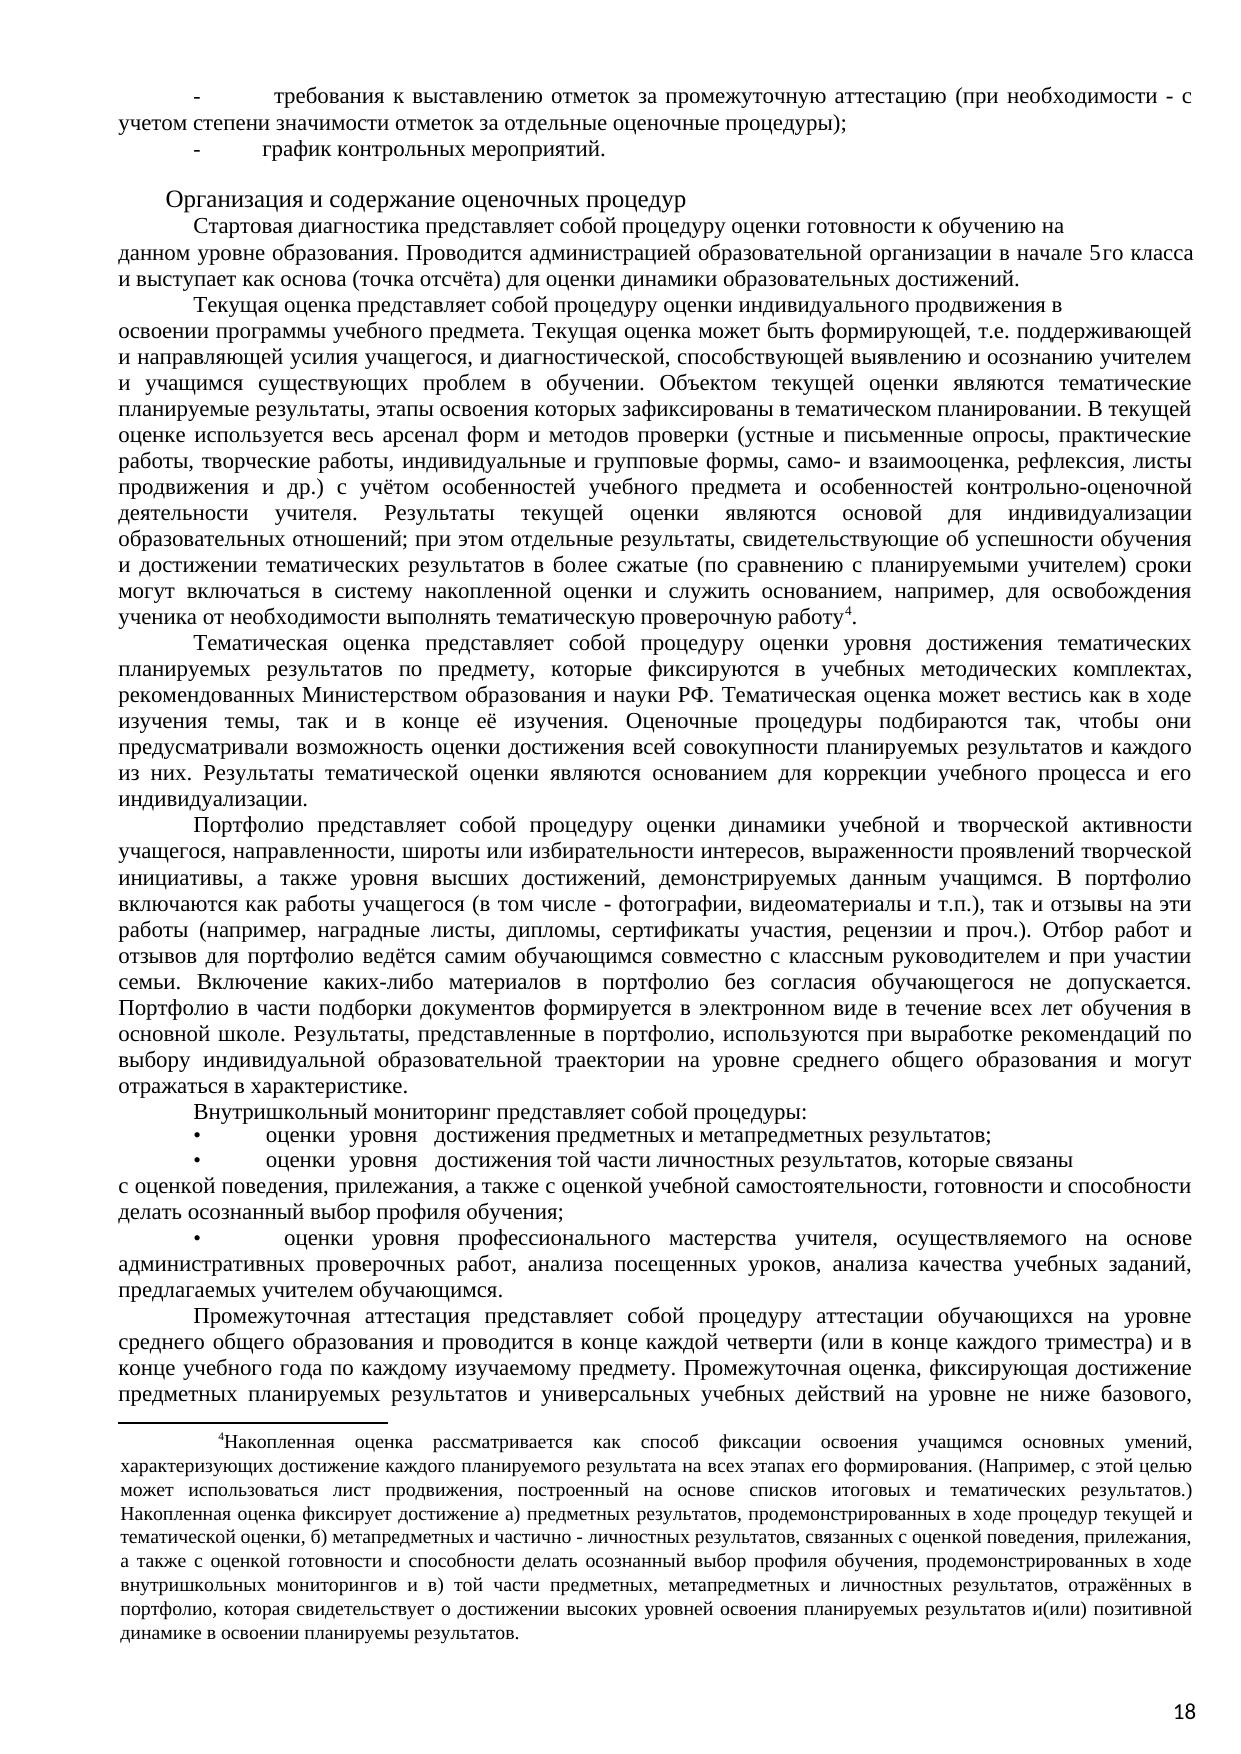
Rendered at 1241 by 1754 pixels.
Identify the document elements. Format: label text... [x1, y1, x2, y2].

text данном уровне образования. Проводится администрацией образовательной организации в начале 5го класса и выступает как основа (точка отсчёта) для оценки динамики образовательных достижений. [118, 239, 1194, 291]
text с оценкой поведения, прилежания, а также с оценкой учебной самостоятельности, готовности и способности делать осознанный выбор профиля обучения; [118, 1172, 1194, 1224]
list график контрольных мероприятий. [118, 135, 1196, 162]
list оценки уровня профессионального мастерства учителя, осуществляемого на основе административных проверочных работ, анализа посещенных уроков, анализа качества учебных заданий, предлагаемых учителем обучающимся. [118, 1224, 1194, 1303]
text Портфолио представляет собой процедуру оценки динамики учебной и творческой активности учащегося, направленности, широты или избирательности интересов, выраженности проявлений творческой инициативы, а также уровня высших достижений, демонстрируемых данным учащимся. В портфолио включаются как работы учащегося (в том числе - фотографии, видеоматериалы и т.п.), так и отзывы на эти работы (например, наградные листы, дипломы, сертификаты участия, рецензии и проч.). Отбор работ и отзывов для портфолио ведётся самим обучающимся совместно с классным руководителем и при участии семьи. Включение каких-либо материалов в портфолио без согласия обучающегося не допускается. Портфолио в части подборки документов формируется в электронном виде в течение всех лет обучения в основной школе. Результаты, представленные в портфолио, используются при выработке рекомендаций по выбору индивидуальной образовательной траектории на уровне среднего общего образования и могут отражаться в характеристике. [118, 812, 1194, 1098]
text Организация и содержание оценочных процедур [118, 184, 1196, 213]
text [118, 1303, 1194, 1407]
text Внутришкольный мониторинг представляет собой процедуры: [118, 1098, 1196, 1124]
text Тематическая оценка представляет собой процедуру оценки уровня достижения тематических планируемых результатов по предмету, которые фиксируются в учебных методических комплектах, рекомендованных Министерством образования и науки РФ. Тематическая оценка может вестись как в ходе изучения темы, так и в конце её изучения. Оценочные процедуры подбираются так, чтобы они предусматривали возможность оценки достижения всей совокупности планируемых результатов и каждого из них. Результаты тематической оценки являются основанием для коррекции учебного процесса и его индивидуализации. [118, 630, 1194, 812]
list оценки уровня достижения предметных и метапредметных результатов; [118, 1124, 1196, 1146]
text Стартовая диагностика представляет собой процедуру оценки готовности к обучению на [118, 213, 1196, 239]
list оценки уровня достижения той части личностных результатов, которые связаны [118, 1146, 1196, 1172]
list требования к выставлению отметок за промежуточную аттестацию (при необходимости - с учетом степени значимости отметок за отдельные оценочные процедуры); [118, 82, 1194, 135]
text Текущая оценка представляет собой процедуру оценки индивидуального продвижения в [118, 291, 1196, 317]
text освоении программы учебного предмета. Текущая оценка может быть формирующей, т.е. поддерживающей и направляющей усилия учащегося, и диагностической, способствующей выявлению и осознанию учителем и учащимся существующих проблем в обучении. Объектом текущей оценки являются тематические планируемые результаты, этапы освоения которых зафиксированы в тематическом планировании. В текущей оценке используется весь арсенал форм и методов проверки (устные и письменные опросы, практические работы, творческие работы, индивидуальные и групповые формы, само- и взаимооценка, рефлексия, листы продвижения и др.) с учётом особенностей учебного предмета и особенностей контрольно-оценочной деятельности учителя. Результаты текущей оценки являются основой для индивидуализации образовательных отношений; при этом отдельные результаты, свидетельствующие об успешности обучения и достижении тематических результатов в более сжатые (по сравнению с планируемыми учителем) сроки могут включаться в систему накопленной оценки и служить основанием, например, для освобождения ученика от необходимости выполнять тематическую проверочную работу. [118, 317, 1194, 630]
